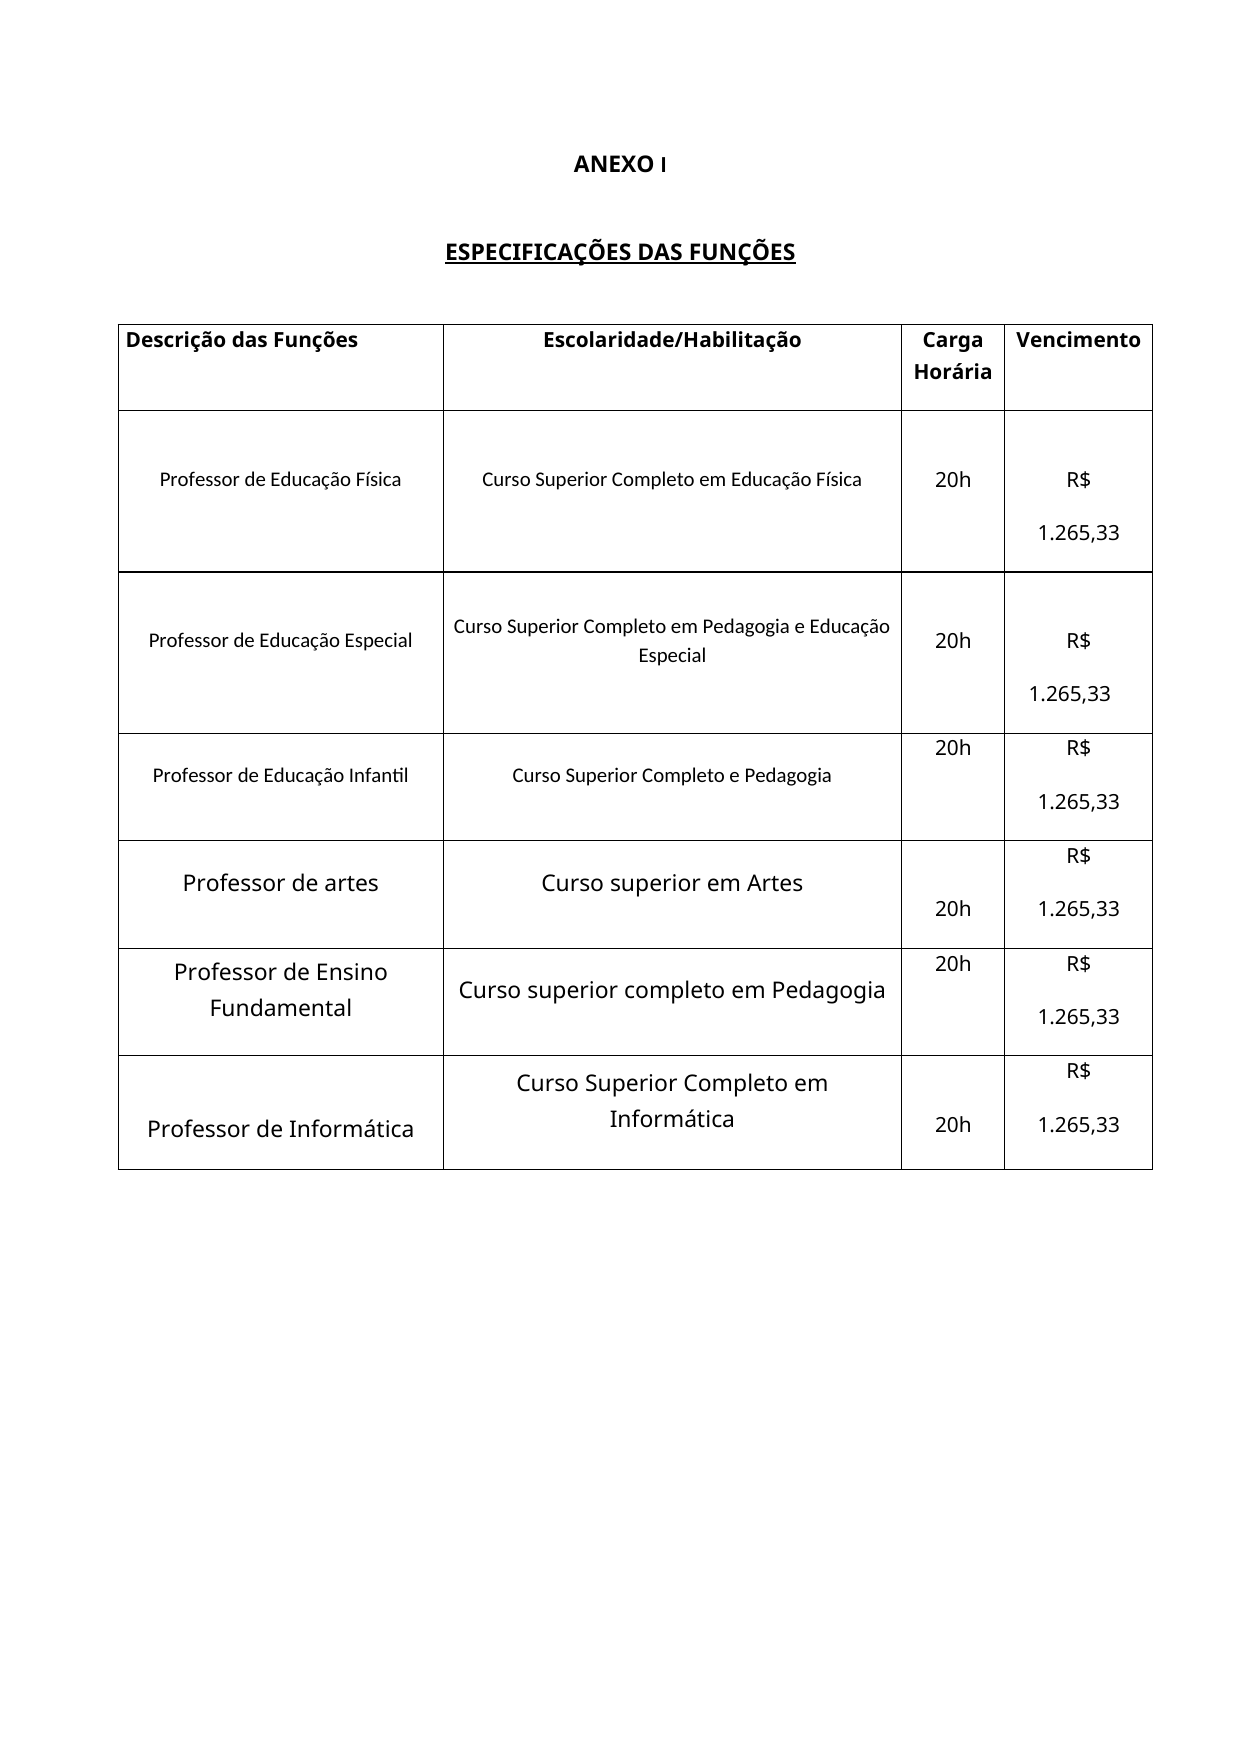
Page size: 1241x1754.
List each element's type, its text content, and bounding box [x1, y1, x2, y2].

table_header Escolaridade/Habilitação [444, 325, 901, 410]
table_cell Curso superior em Artes [444, 841, 901, 948]
subtitle ESPECIFICAÇÕES DAS FUNÇÕES [177, 236, 1063, 267]
table_cell Professor de artes [119, 841, 443, 948]
table_cell R$ 1.265,33 [1005, 411, 1152, 571]
table_cell 20h [902, 573, 1004, 732]
table_cell R$ 1.265,33 [1005, 841, 1152, 948]
table_cell 20h [902, 411, 1004, 571]
table_cell 20h [902, 949, 1004, 1055]
table_cell 20h [902, 841, 1004, 948]
table_cell Curso Superior Completo em Pedagogia e Educação Especial [444, 573, 901, 732]
table_cell Professor de Educação Especial [119, 573, 443, 732]
table_cell Curso superior completo em Pedagogia [444, 949, 901, 1055]
table_cell Curso Superior Completo em Educação Física [444, 411, 901, 571]
table_cell Professor de Educação Infantil [119, 734, 443, 840]
table_cell 20h [902, 1056, 1004, 1169]
table_cell Curso Superior Completo em Informática [444, 1056, 901, 1169]
table_cell Professor de Informática [119, 1056, 443, 1169]
table_cell R$ 1.265,33 [1005, 573, 1152, 732]
table_cell Professor de Educação Física [119, 411, 443, 571]
table_header Descrição das Funções [119, 325, 443, 410]
table_cell R$ 1.265,33 [1005, 734, 1152, 840]
table_cell Curso Superior Completo e Pedagogia [444, 734, 901, 840]
table_header Carga Horária [902, 325, 1004, 410]
table_cell R$ 1.265,33 [1005, 949, 1152, 1055]
table_cell Professor de Ensino Fundamental [119, 949, 443, 1055]
text Prefeito MunicipalANEXO I [177, 148, 1063, 179]
table_cell 20h [902, 734, 1004, 840]
table_cell R$ 1.265,33 [1005, 1056, 1152, 1169]
table_header Vencimento [1005, 325, 1152, 410]
